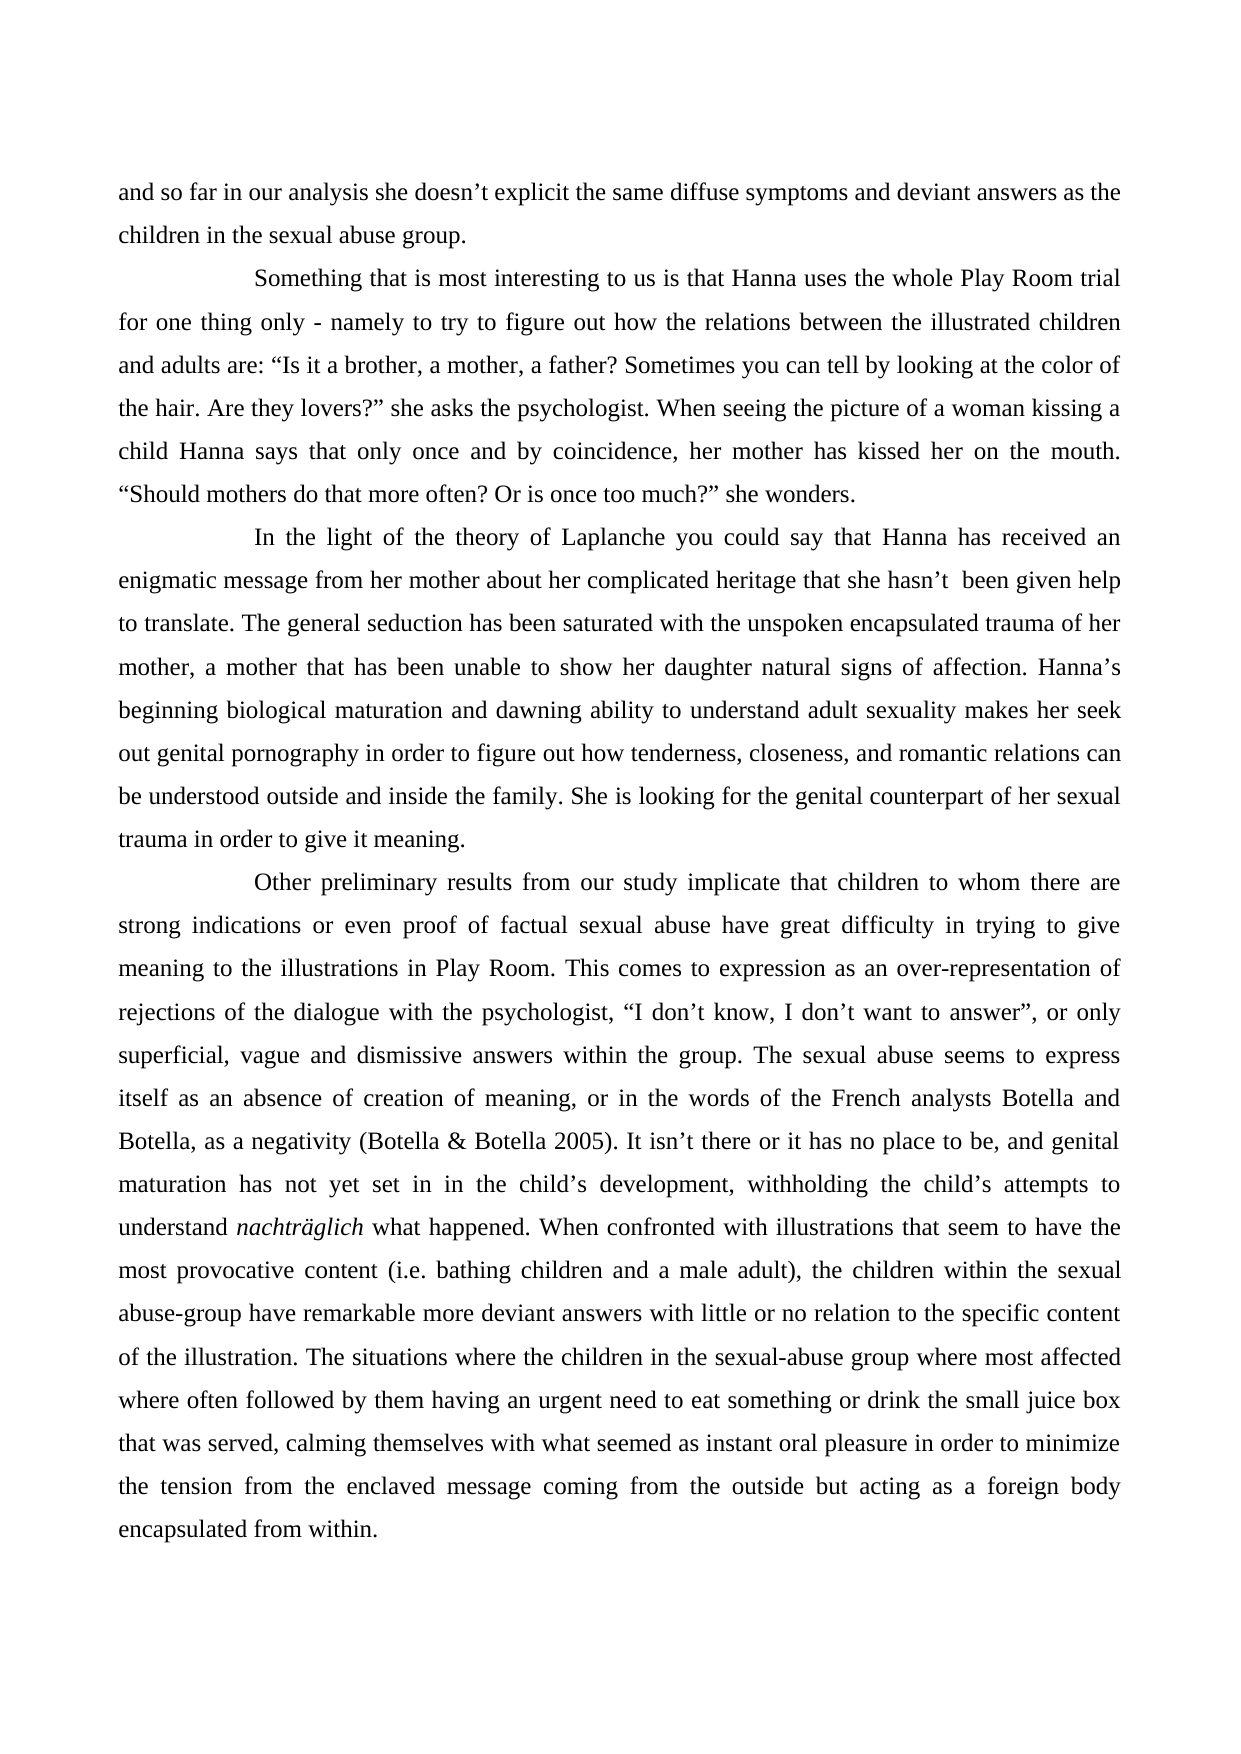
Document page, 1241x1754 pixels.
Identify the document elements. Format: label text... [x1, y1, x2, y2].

text Something that is most interesting to us is that Hanna uses the whole Play Room trial for one thing only - namely to try to figure out how the relations between the illustrated children and adults are: “Is it a brother, a mother, a father? Sometimes you can tell by looking at the color of the hair. Are they lovers?” she asks the psychologist. When seeing the picture of a woman kissing a child Hanna says that only once and by coincidence, her mother has kissed her on the mouth. “Should mothers do that more often? Or is once too much?” she wonders. [118, 263, 1122, 508]
text Other preliminary results from our study implicate that children to whom there are strong indications or even proof of factual sexual abuse have great difficulty in trying to give meaning to the illustrations in Play Room. This comes to expression as an over-representation of rejections of the dialogue with the psychologist, “I don’t know, I don’t want to answer”, or only superficial, vague and dismissive answers within the group. The sexual abuse seems to express itself as an absence of creation of meaning, or in the words of the French analysts Botella and Botella, as a negativity (Botella & Botella 2005). It isn’t there or it has no place to be, and genital maturation has not yet set in in the child’s development, withholding the child’s attempts to understand nachträglich what happened. When confronted with illustrations that seem to have the most provocative content (i.e. bathing children and a male adult), the children within the sexual abuse-group have remarkable more deviant answers with little or no relation to the specific content of the illustration. The situations where the children in the sexual-abuse group where most affected where often followed by them having an urgent need to eat something or drink the small juice box that was served, calming themselves with what seemed as instant oral pleasure in order to minimize the tension from the enclaved message coming from the outside but acting as a foreign body encapsulated from within. [118, 867, 1122, 1543]
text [118, 177, 1122, 249]
text In the light of the theory of Laplanche you could say that Hanna has received an enigmatic message from her mother about her complicated heritage that she hasn’t been given help to translate. The general seduction has been saturated with the unspoken encapsulated trauma of her mother, a mother that has been unable to show her daughter natural signs of affection. Hanna’s beginning biological maturation and dawning ability to understand adult sexuality makes her seek out genital pornography in order to figure out how tenderness, closeness, and romantic relations can be understood outside and inside the family. She is looking for the genital counterpart of her sexual trauma in order to give it meaning. [118, 522, 1122, 853]
